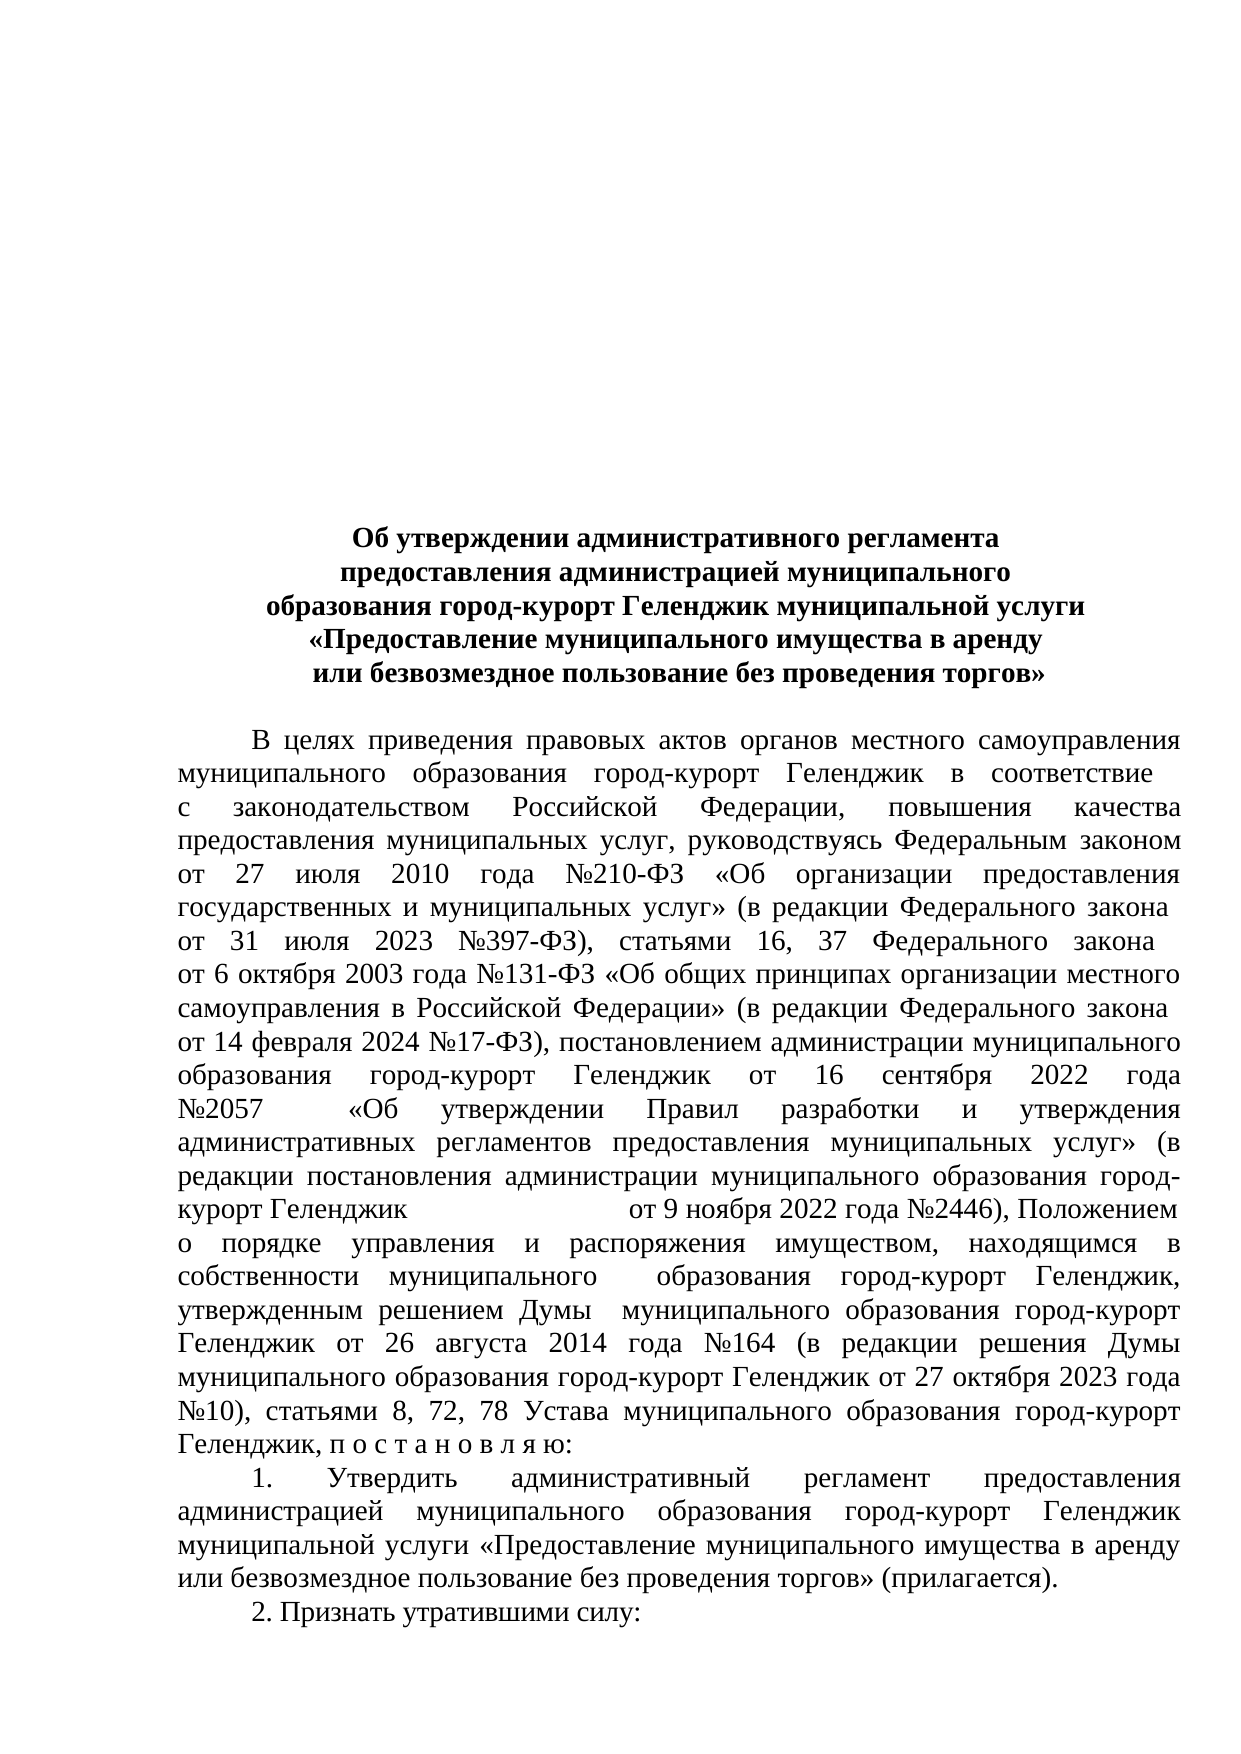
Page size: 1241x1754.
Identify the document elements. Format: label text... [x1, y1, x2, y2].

title В целях приведения правовых актов органов местного самоуправления муниципального образования город-курорт Геленджик в соответствие с законодательством Российской Федерации, повышения качества предоставления муниципальных услуг, руководствуясь Федеральным законом от 27 июля 2010 года №210-ФЗ «Об организации предоставления государственных и муниципальных услуг» (в редакции Федерального закона от 31 июля 2023 №397-ФЗ), статьями 16, 37 Федерального закона от 6 октября 2003 года №131-ФЗ «Об общих принципах организации местного самоуправления в Российской Федерации» (в редакции Федерального закона от 14 февраля 2024 №17-ФЗ), постановлением администрации муниципального образования город-курорт Геленджик от 16 сентября 2022 года №2057 «Об утверждении Правил разработки и утверждения административных регламентов предоставления муниципальных услуг» (в редакции постановления администрации муниципального образования город-курорт Геленджик от 9 ноября 2022 года №2446), Положением о порядке управления и распоряжения имуществом, находящимся в собственности муниципального образования город-курорт Геленджик, утвержденным решением Думы муниципального образования город-курорт Геленджик от 26 августа 2014 года №164 (в редакции решения Думы муниципального образования город-курорт Геленджик от 27 октября 2023 года №10), статьями 8, 72, 78 Устава муниципального образования город-курорт Геленджик, п о с т а н о в л я ю: [177, 722, 1181, 1460]
text 2. Признать утратившими силу: [177, 1594, 1181, 1627]
subtitle Об утверждении административного регламента предоставления администрацией муниципального образования город-курорт Геленджик муниципальной услуги «Предоставление муниципального имущества в аренду или безвозмездное пользование без проведения торгов» [177, 521, 1181, 688]
title 1. Утвердить административный регламент предоставления администрацией муниципального образования город-курорт Геленджик муниципальной услуги «Предоставление муниципального имущества в аренду или безвозмездное пользование без проведения торгов» (прилагается). [177, 1460, 1181, 1594]
